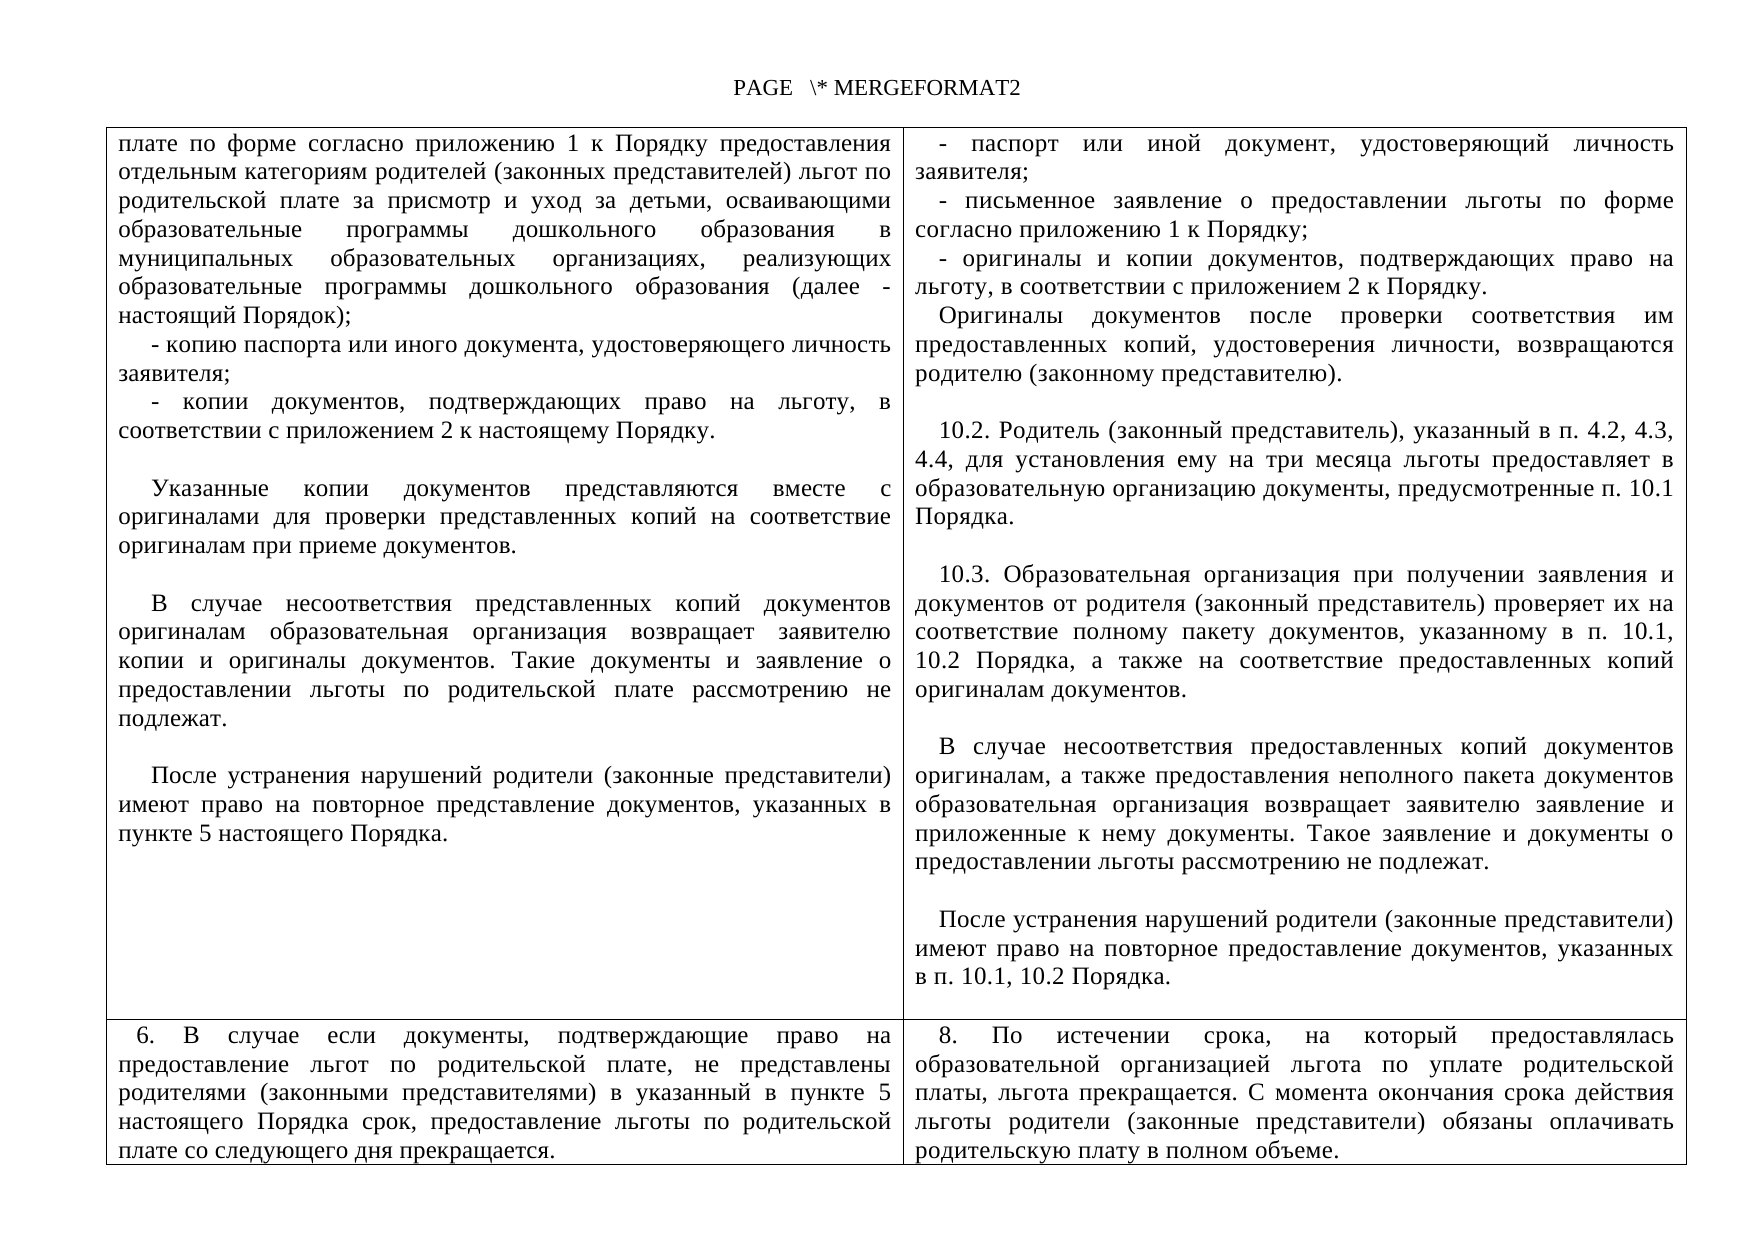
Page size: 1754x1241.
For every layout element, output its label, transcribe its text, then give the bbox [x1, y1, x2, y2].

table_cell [904, 128, 1686, 1019]
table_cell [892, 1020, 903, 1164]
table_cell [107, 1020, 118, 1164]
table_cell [904, 1020, 1686, 1164]
